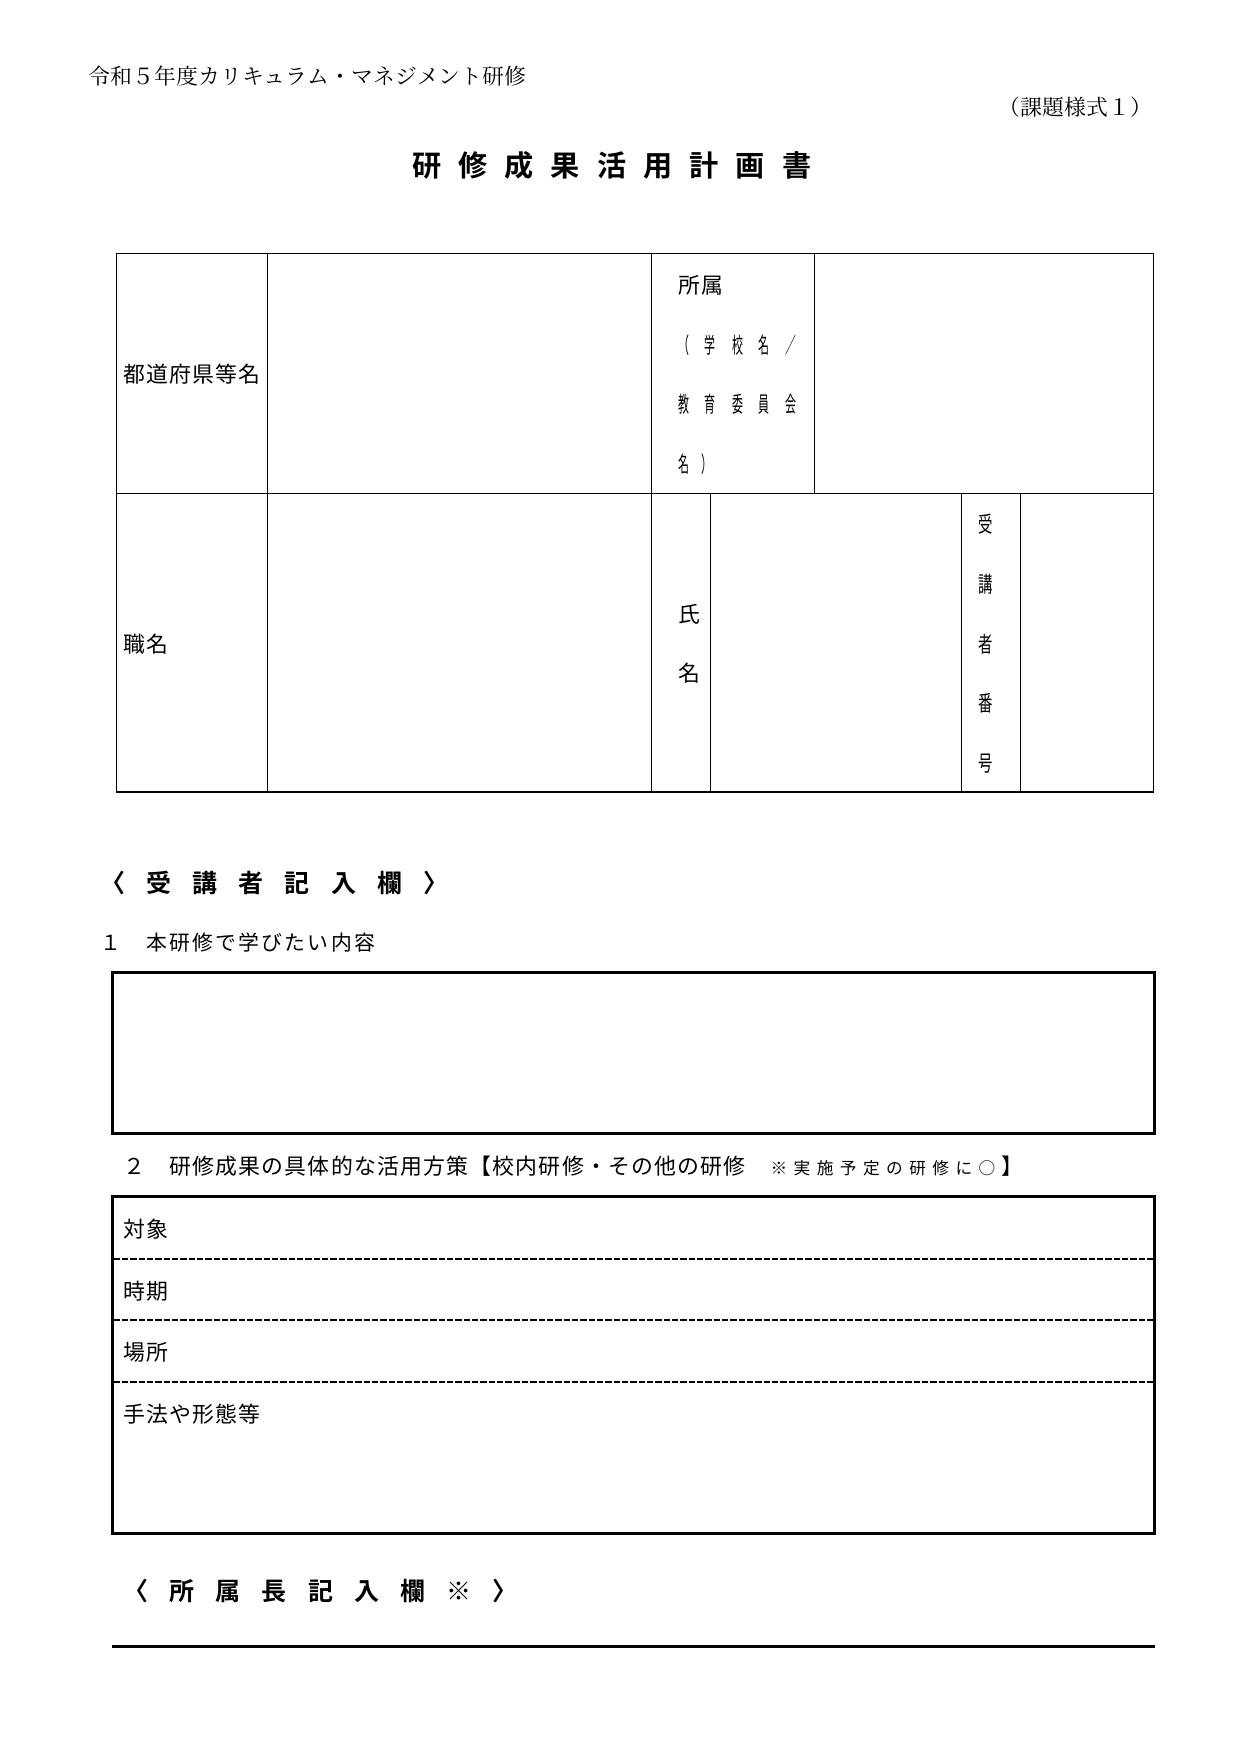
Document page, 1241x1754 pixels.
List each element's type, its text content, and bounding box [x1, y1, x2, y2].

table_cell ２ 研修成果の具体的な活用方策【校内研修・その他の研修 ※実施予定の研修に○】 [112, 1135, 1155, 1195]
table_cell [1021, 494, 1153, 791]
table_cell 職名 [117, 494, 267, 791]
table_header [815, 254, 1153, 492]
text 〈受講者記入欄〉 [100, 852, 1140, 912]
table_cell 〈所属長記入欄※〉 [112, 1535, 1155, 1645]
text 研修成果活用計画書 [100, 134, 1140, 193]
table_cell 場所 [114, 1319, 1153, 1381]
table_cell [711, 494, 961, 791]
table_cell 対象 [114, 1198, 1153, 1258]
table_header [114, 974, 1153, 1132]
table_header 所属 （学校名／教育委員会名） [652, 254, 814, 492]
table_cell 時期 [114, 1258, 1153, 1319]
table_cell 受講者番号 [962, 494, 1020, 791]
table_cell 手法や形態等 [114, 1381, 1153, 1532]
text １ 本研修で学びたい内容 [100, 912, 1140, 971]
table_header [268, 254, 651, 492]
table_header 都道府県等名 [117, 254, 267, 492]
table_cell [268, 494, 651, 791]
table_cell 氏名 [652, 494, 710, 791]
